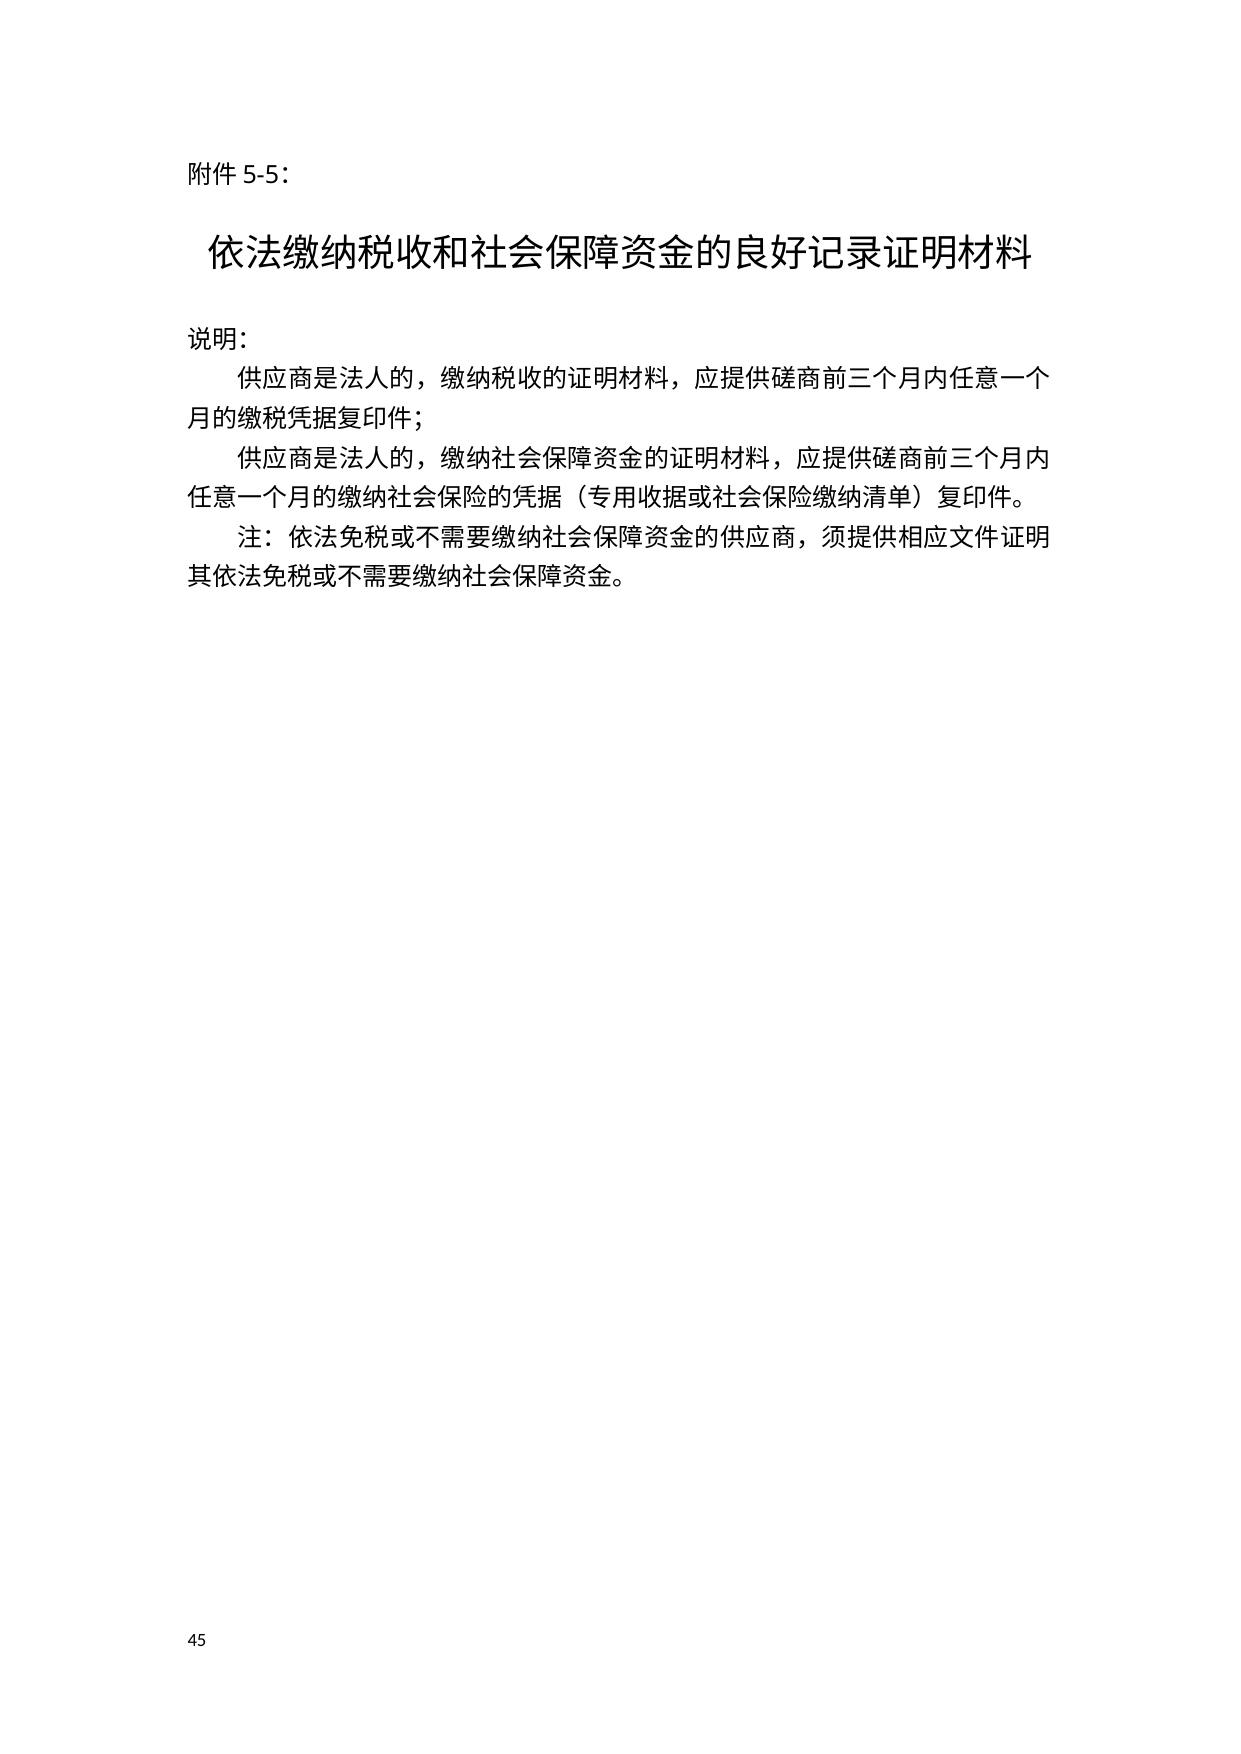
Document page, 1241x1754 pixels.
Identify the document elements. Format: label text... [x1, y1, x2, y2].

text 供应商是法人的，缴纳社会保障资金的证明材料，应提供磋商前三个月内任意一个月的缴纳社会保险的凭据（专用收据或社会保险缴纳清单）复印件。 [187, 435, 1053, 514]
text 说明： [187, 317, 1053, 356]
text 附件5-5： [187, 150, 1053, 192]
text 供应商是法人的，缴纳税收的证明材料，应提供磋商前三个月内任意一个月的缴税凭据复印件； [187, 356, 1053, 435]
text 依法缴纳税收和社会保障资金的良好记录证明材料 [187, 233, 1053, 275]
text 注：依法免税或不需要缴纳社会保障资金的供应商，须提供相应文件证明其依法免税或不需要缴纳社会保障资金。 [187, 514, 1053, 594]
